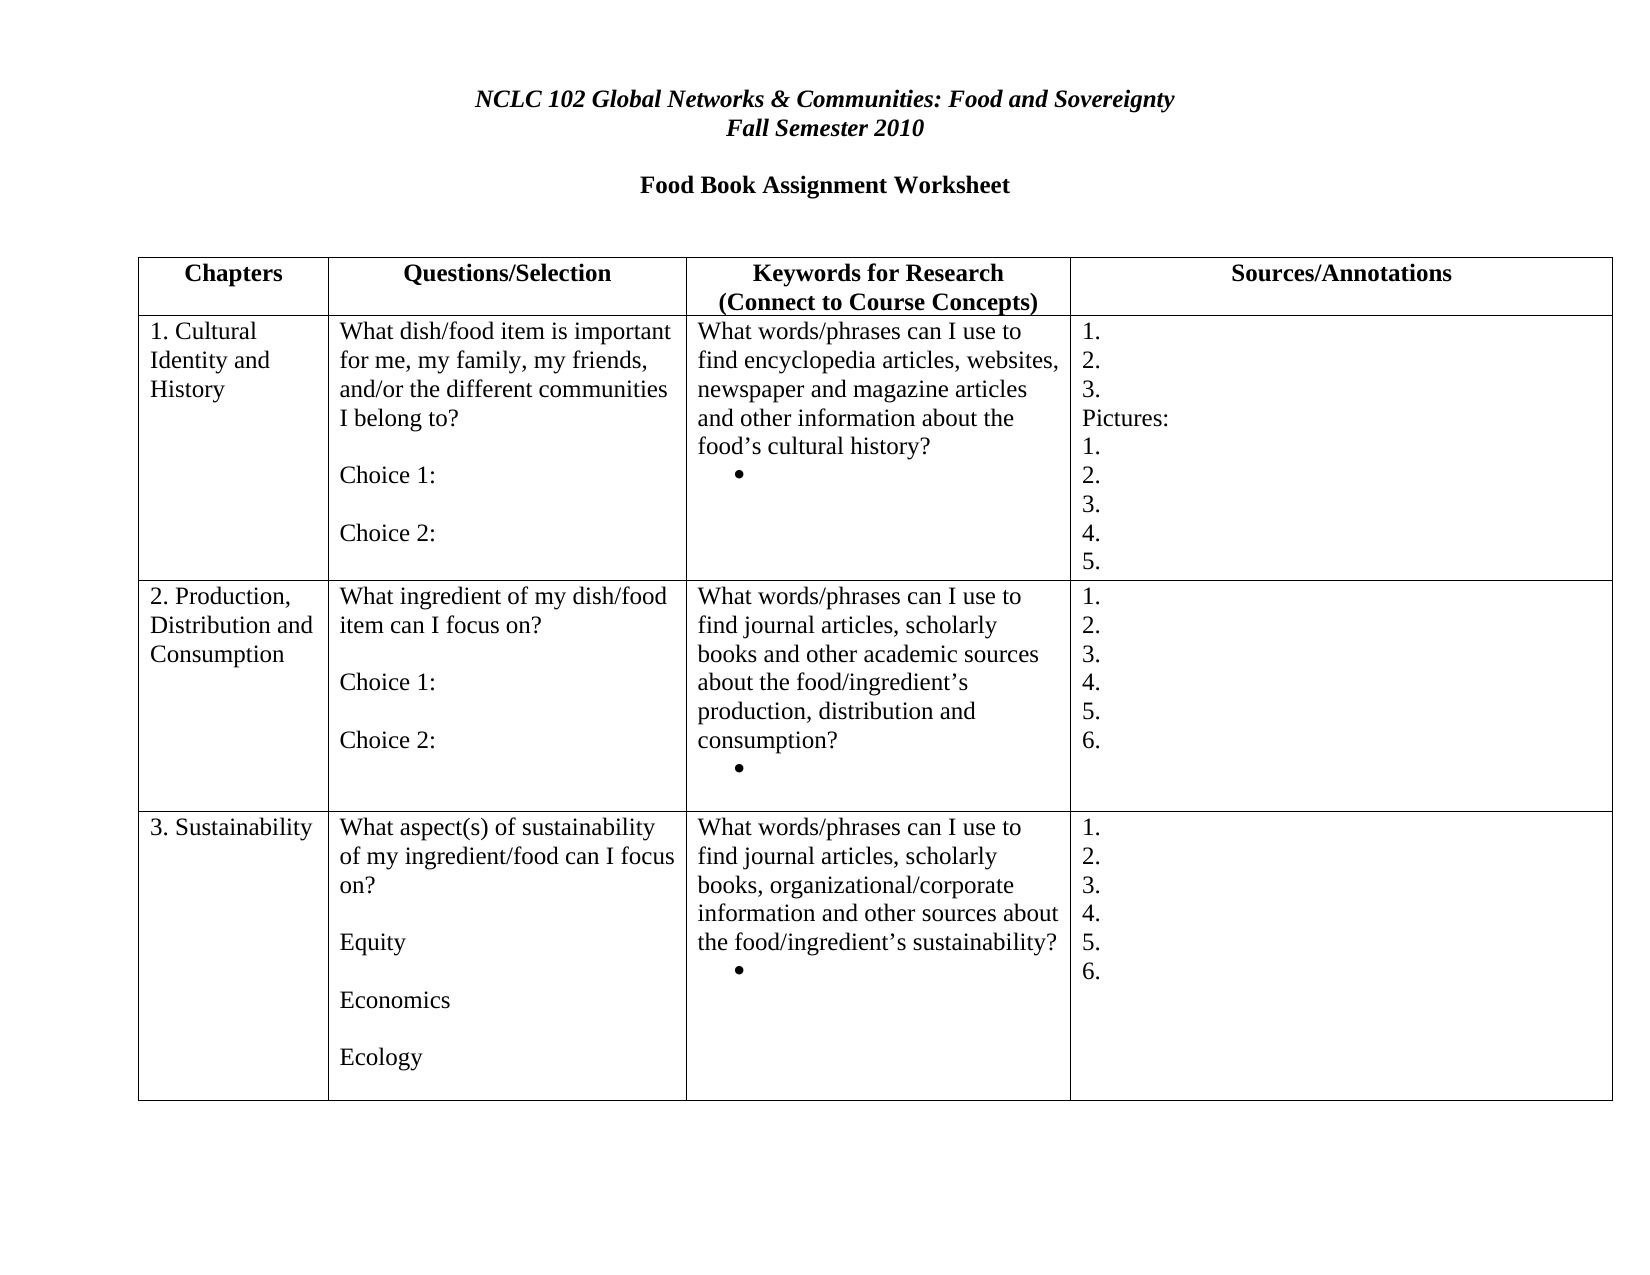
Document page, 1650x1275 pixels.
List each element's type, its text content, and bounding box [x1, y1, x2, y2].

text Food Book Assignment Worksheet [150, 171, 1500, 199]
table_cell What words/phrases can I use to find encyclopedia articles, websites, newspaper and magazine articles and other information about the food’s cultural history? [687, 316, 1070, 580]
table_header Questions/Selection [329, 258, 686, 315]
table_header Keywords for Research (Connect to Course Concepts) [687, 258, 1070, 315]
table_cell What aspect(s) of sustainability of my ingredient/food can I focus on? Equity Economics Ecology [329, 812, 686, 1100]
table_cell 3. Sustainability [139, 812, 328, 1100]
table_cell 1. 2. 3. Pictures: 1. 2. 3. 4. 5. [1071, 316, 1612, 580]
text NCLC 102 Global Networks & Communities: Food and Sovereignty [150, 84, 1500, 113]
table_header Chapters [139, 258, 328, 315]
text Fall Semester 2010 [150, 113, 1500, 142]
table_cell What ingredient of my dish/food item can I focus on? Choice 1: Choice 2: [329, 581, 686, 811]
table_cell 1. 2. 3. 4. 5. 6. [1071, 581, 1612, 811]
table_cell What dish/food item is important for me, my family, my friends, and/or the different communities I belong to? Choice 1: Choice 2: [329, 316, 686, 580]
table_cell What words/phrases can I use to find journal articles, scholarly books and other academic sources about the food/ingredient’s production, distribution and consumption? [687, 581, 1070, 811]
table_cell What words/phrases can I use to find journal articles, scholarly books, organizational/corporate information and other sources about the food/ingredient’s sustainability? [687, 812, 1070, 1100]
table_header Sources/Annotations [1071, 258, 1612, 315]
table_cell 2. Production, Distribution and Consumption [139, 581, 328, 811]
table_cell 1. 2. 3. 4. 5. 6. [1071, 812, 1612, 1100]
table_cell 1. Cultural Identity and History [139, 316, 328, 580]
